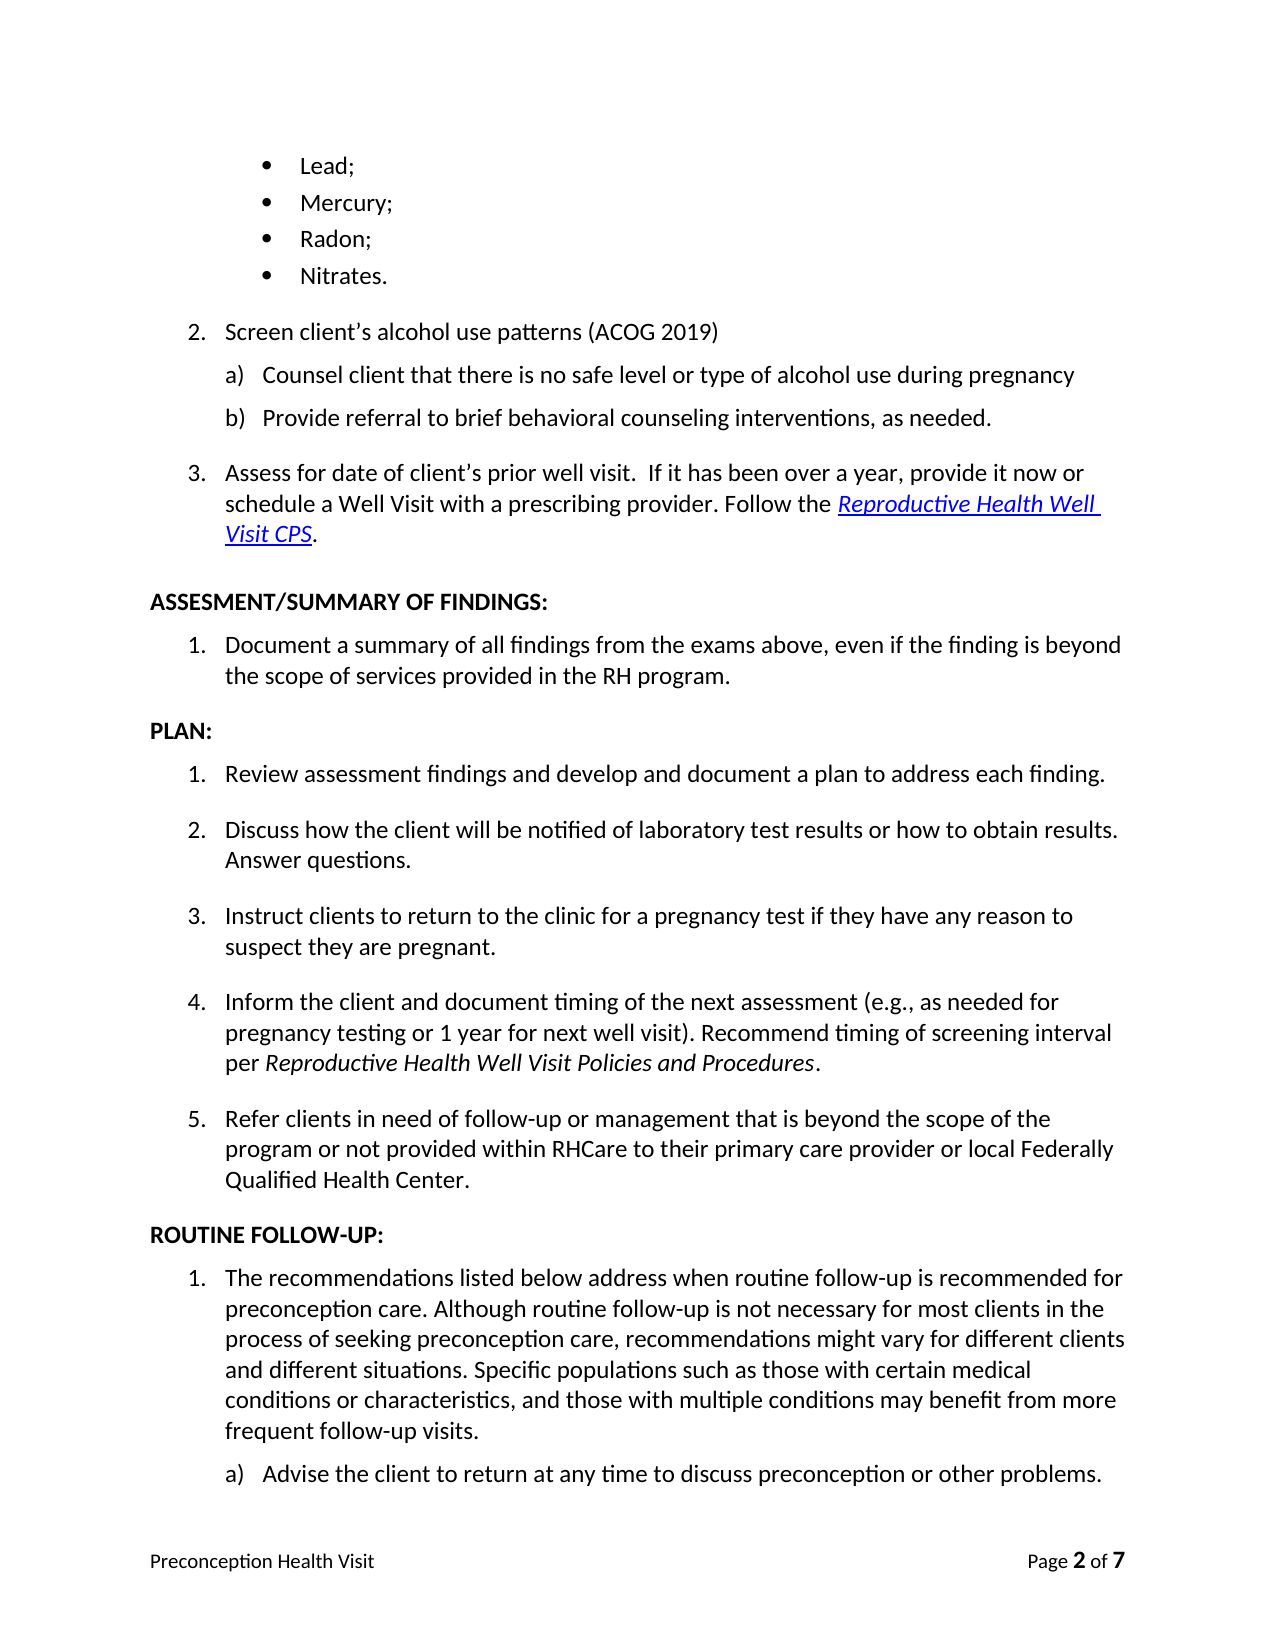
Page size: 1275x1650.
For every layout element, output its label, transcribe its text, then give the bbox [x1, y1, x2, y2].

list Refer clients in need of follow-up or management that is beyond the scope of the program or not provided within RHCare to their primary care provider or local Federally Qualified Health Center. [187, 1103, 1134, 1194]
list Review assessment findings and develop and document a plan to address each finding. [187, 758, 1134, 789]
list ASSESMENT/SUMMARY OF FINDINGS: [150, 586, 1134, 617]
list Assess for date of client’s prior well visit. If it has been over a year, provide it now or schedule a Well Visit with a prescribing provider. Follow the Reproductive Health Well Visit CPS. [187, 457, 1134, 549]
text ROUTINE FOLLOW-UP: [150, 1219, 1134, 1250]
text PLAN: [150, 716, 1134, 746]
list Mercury; [262, 187, 1134, 217]
list Discuss how the client will be notified of laboratory test results or how to obtain results. Answer questions. [187, 814, 1134, 875]
list Inform the client and document timing of the next assessment (e.g., as needed for pregnancy testing or 1 year for next well visit). Recommend timing of screening interval per Reproductive Health Well Visit Policies and Procedures. [187, 986, 1134, 1078]
list Counsel client that there is no safe level or type of alcohol use during pregnancy [225, 359, 1134, 389]
list Lead; [262, 150, 1134, 181]
list Instruct clients to return to the clinic for a pregnancy test if they have any reason to suspect they are pregnant. [187, 900, 1134, 961]
list Nitrates. [262, 260, 1134, 291]
list Screen client’s alcohol use patterns (ACOG 2019) [187, 316, 1134, 346]
list Provide referral to brief behavioral counseling interventions, as needed. [225, 402, 1134, 432]
list Document a summary of all findings from the exams above, even if the finding is beyond the scope of services provided in the RH program. [187, 629, 1134, 691]
list Radon; [262, 223, 1134, 254]
list Advise the client to return at any time to discuss preconception or other problems. [225, 1458, 1134, 1488]
list The recommendations listed below address when routine follow-up is recommended for preconception care. Although routine follow-up is not necessary for most clients in the process of seeking preconception care, recommendations might vary for different clients and different situations. Specific populations such as those with certain medical conditions or characteristics, and those with multiple conditions may benefit from more frequent follow-up visits. [187, 1262, 1134, 1445]
